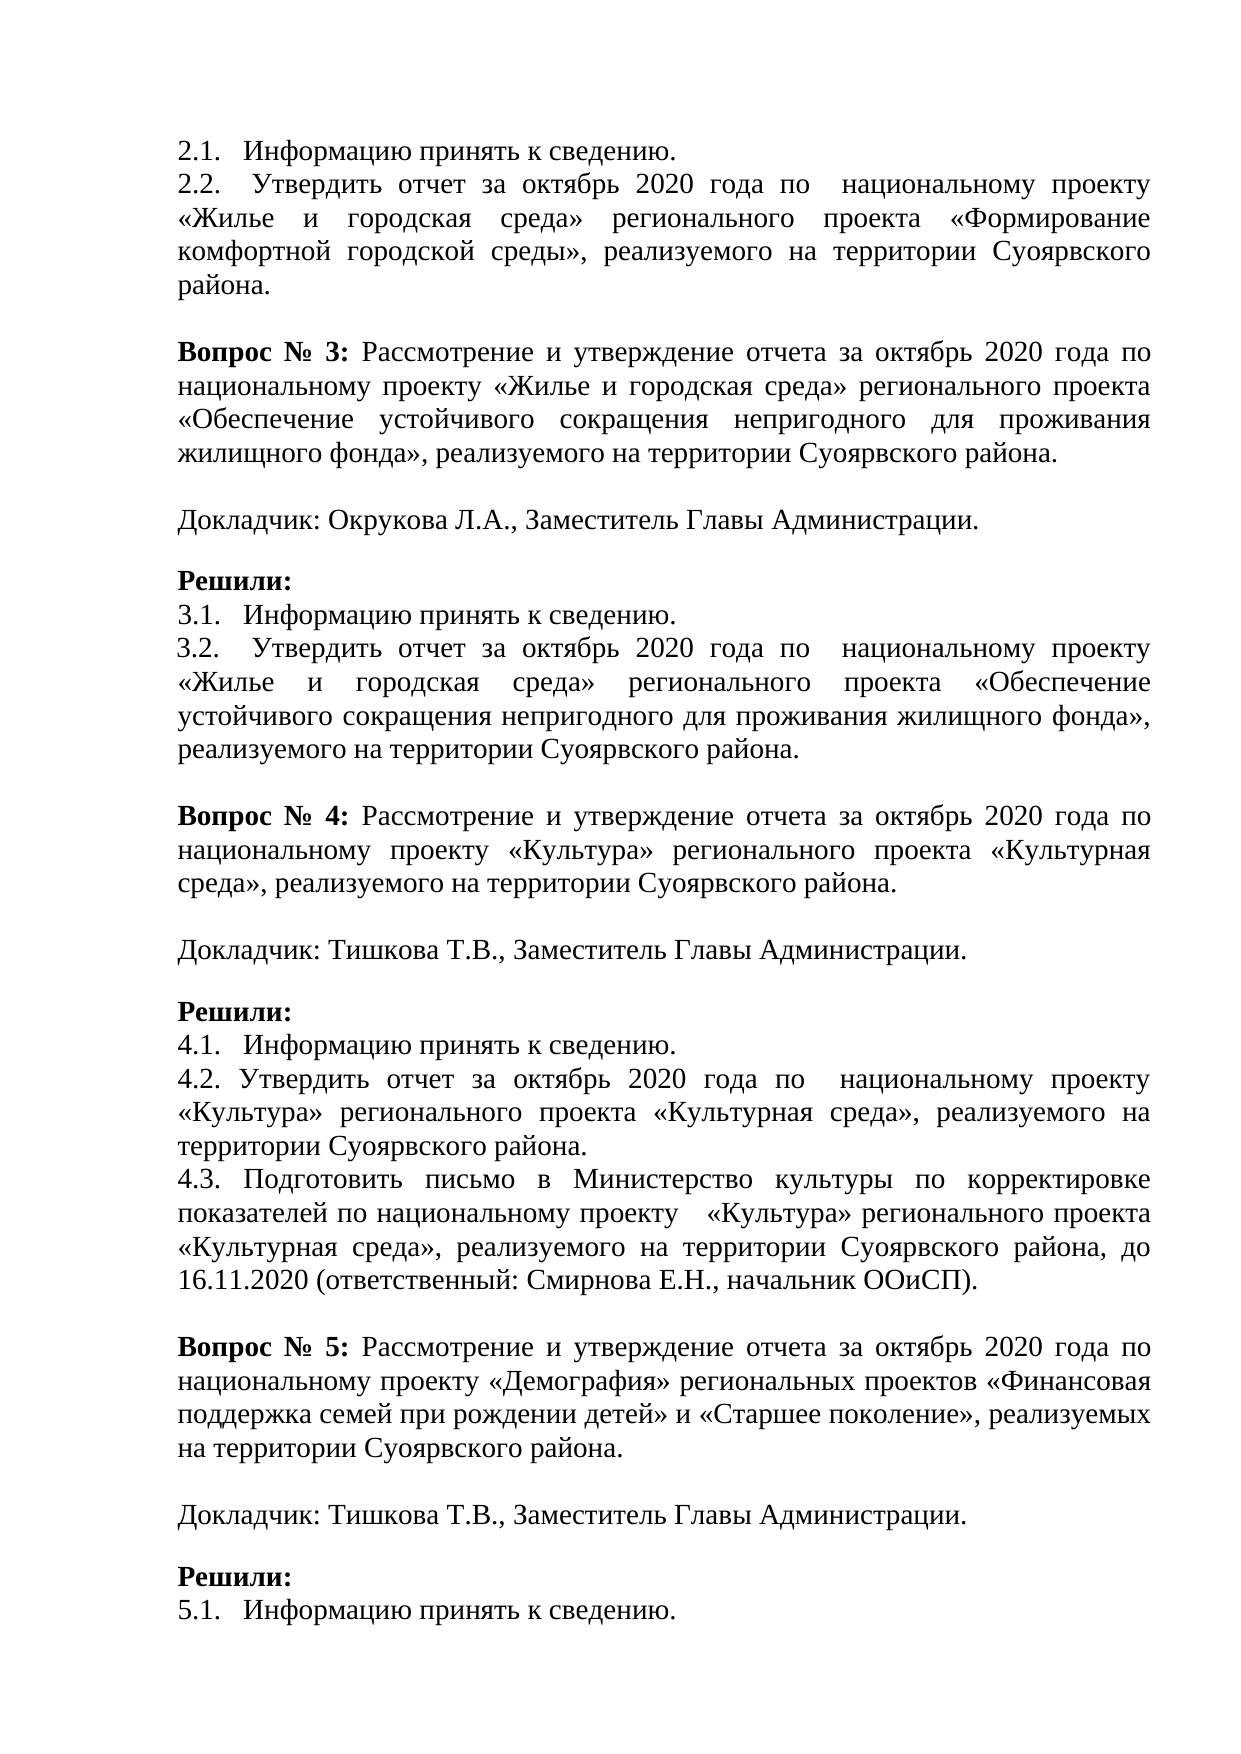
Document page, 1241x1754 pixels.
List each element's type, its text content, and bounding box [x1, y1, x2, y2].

text Решили: [177, 563, 1152, 597]
text 4.3. Подготовить письмо в Министерство культуры по корректировке показателей по национальному проекту «Культура» регионального проекта «Культурная среда», реализуемого на территории Суоярвского района, до 16.11.2020 (ответственный: Смирнова Е.Н., начальник ООиСП). [177, 1162, 1152, 1296]
text Вопрос № 4: Рассмотрение и утверждение отчета за октябрь 2020 года по национальному проекту «Культура» регионального проекта «Культурная среда», реализуемого на территории Суоярвского района. [177, 798, 1152, 899]
text Докладчик: Тишкова Т.В., Заместитель Главы Администрации. [177, 932, 1152, 966]
text Вопрос № 3: Рассмотрение и утверждение отчета за октябрь 2020 года по национальному проекту «Жилье и городская среда» регионального проекта «Обеспечение устойчивого сокращения непригодного для проживания жилищного фонда», реализуемого на территории Суоярвского района. [177, 334, 1152, 468]
list Утвердить отчет за октябрь 2020 года по национальному проекту «Жилье и городская среда» регионального проекта «Формирование комфортной городской среды», реализуемого на территории Суоярвского района. [177, 166, 1152, 301]
text Докладчик: Окрукова Л.А., Заместитель Главы Администрации. [177, 502, 1152, 535]
text 2.1. Информацию принять к сведению. [177, 133, 1152, 166]
text 5.1. Информацию принять к сведению. [177, 1592, 1152, 1626]
text Вопрос № 5: Рассмотрение и утверждение отчета за октябрь 2020 года по национальному проекту «Демография» региональных проектов «Финансовая поддержка семей при рождении детей» и «Старшее поколение», реализуемых на территории Суоярвского района. [177, 1329, 1152, 1463]
text 4.1. Информацию принять к сведению. [177, 1027, 1152, 1061]
text 4.2. Утвердить отчет за октябрь 2020 года по национальному проекту «Культура» регионального проекта «Культурная среда», реализуемого на территории Суоярвского района. [177, 1061, 1152, 1162]
text 3.1. Информацию принять к сведению. [177, 597, 1152, 631]
text Докладчик: Тишкова Т.В., Заместитель Главы Администрации. [177, 1497, 1152, 1531]
list Утвердить отчет за октябрь 2020 года по национальному проекту «Жилье и городская среда» регионального проекта «Обеспечение устойчивого сокращения непригодного для проживания жилищного фонда», реализуемого на территории Суоярвского района. [176, 631, 1152, 765]
text Решили: [177, 1559, 1152, 1592]
text Решили: [177, 994, 1152, 1027]
